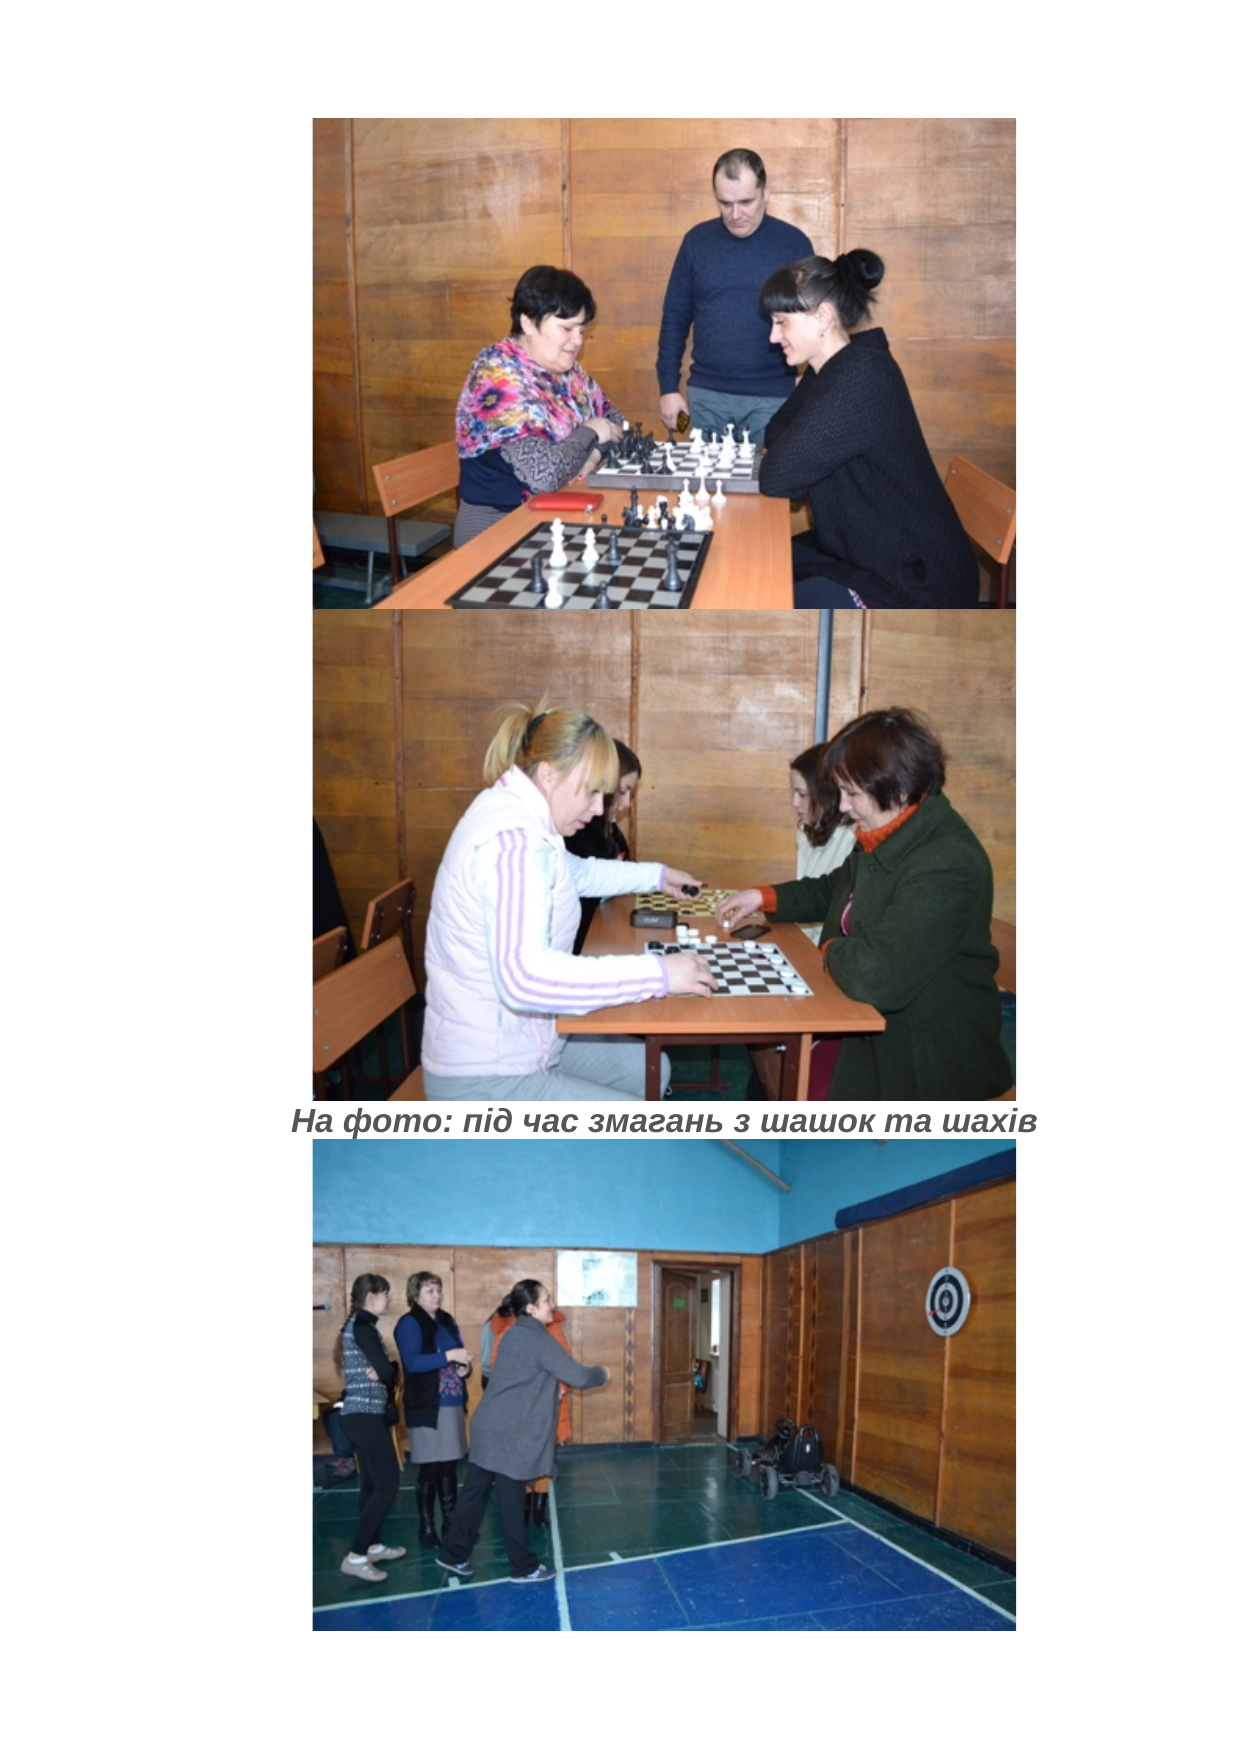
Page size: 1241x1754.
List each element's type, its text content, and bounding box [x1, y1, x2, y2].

picture [312, 1139, 1017, 1631]
picture [312, 118, 1017, 1101]
text На фото: під час змагань з шашок та шахів [177, 1101, 1152, 1139]
